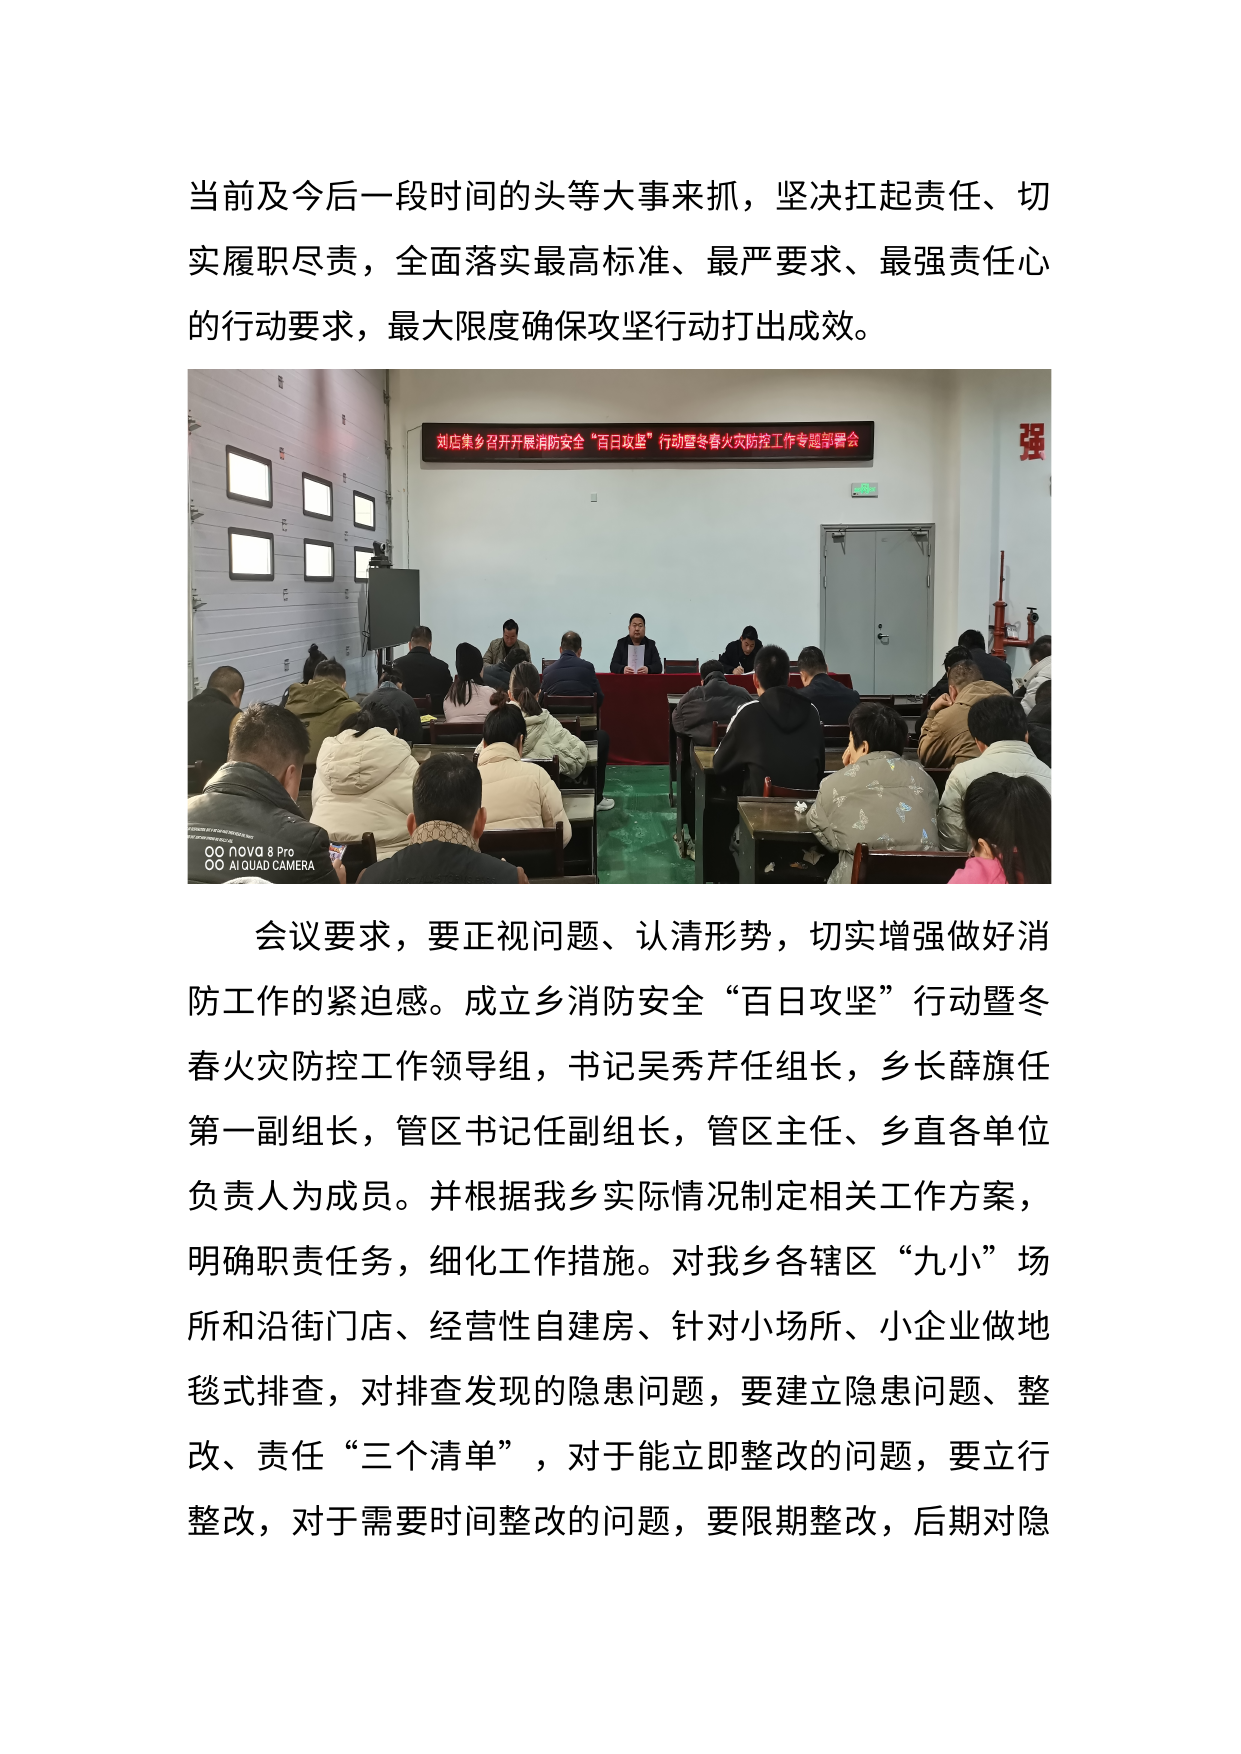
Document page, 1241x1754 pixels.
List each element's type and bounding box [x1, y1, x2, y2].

text [187, 162, 1053, 357]
picture [187, 369, 1052, 884]
text [187, 902, 1053, 1552]
